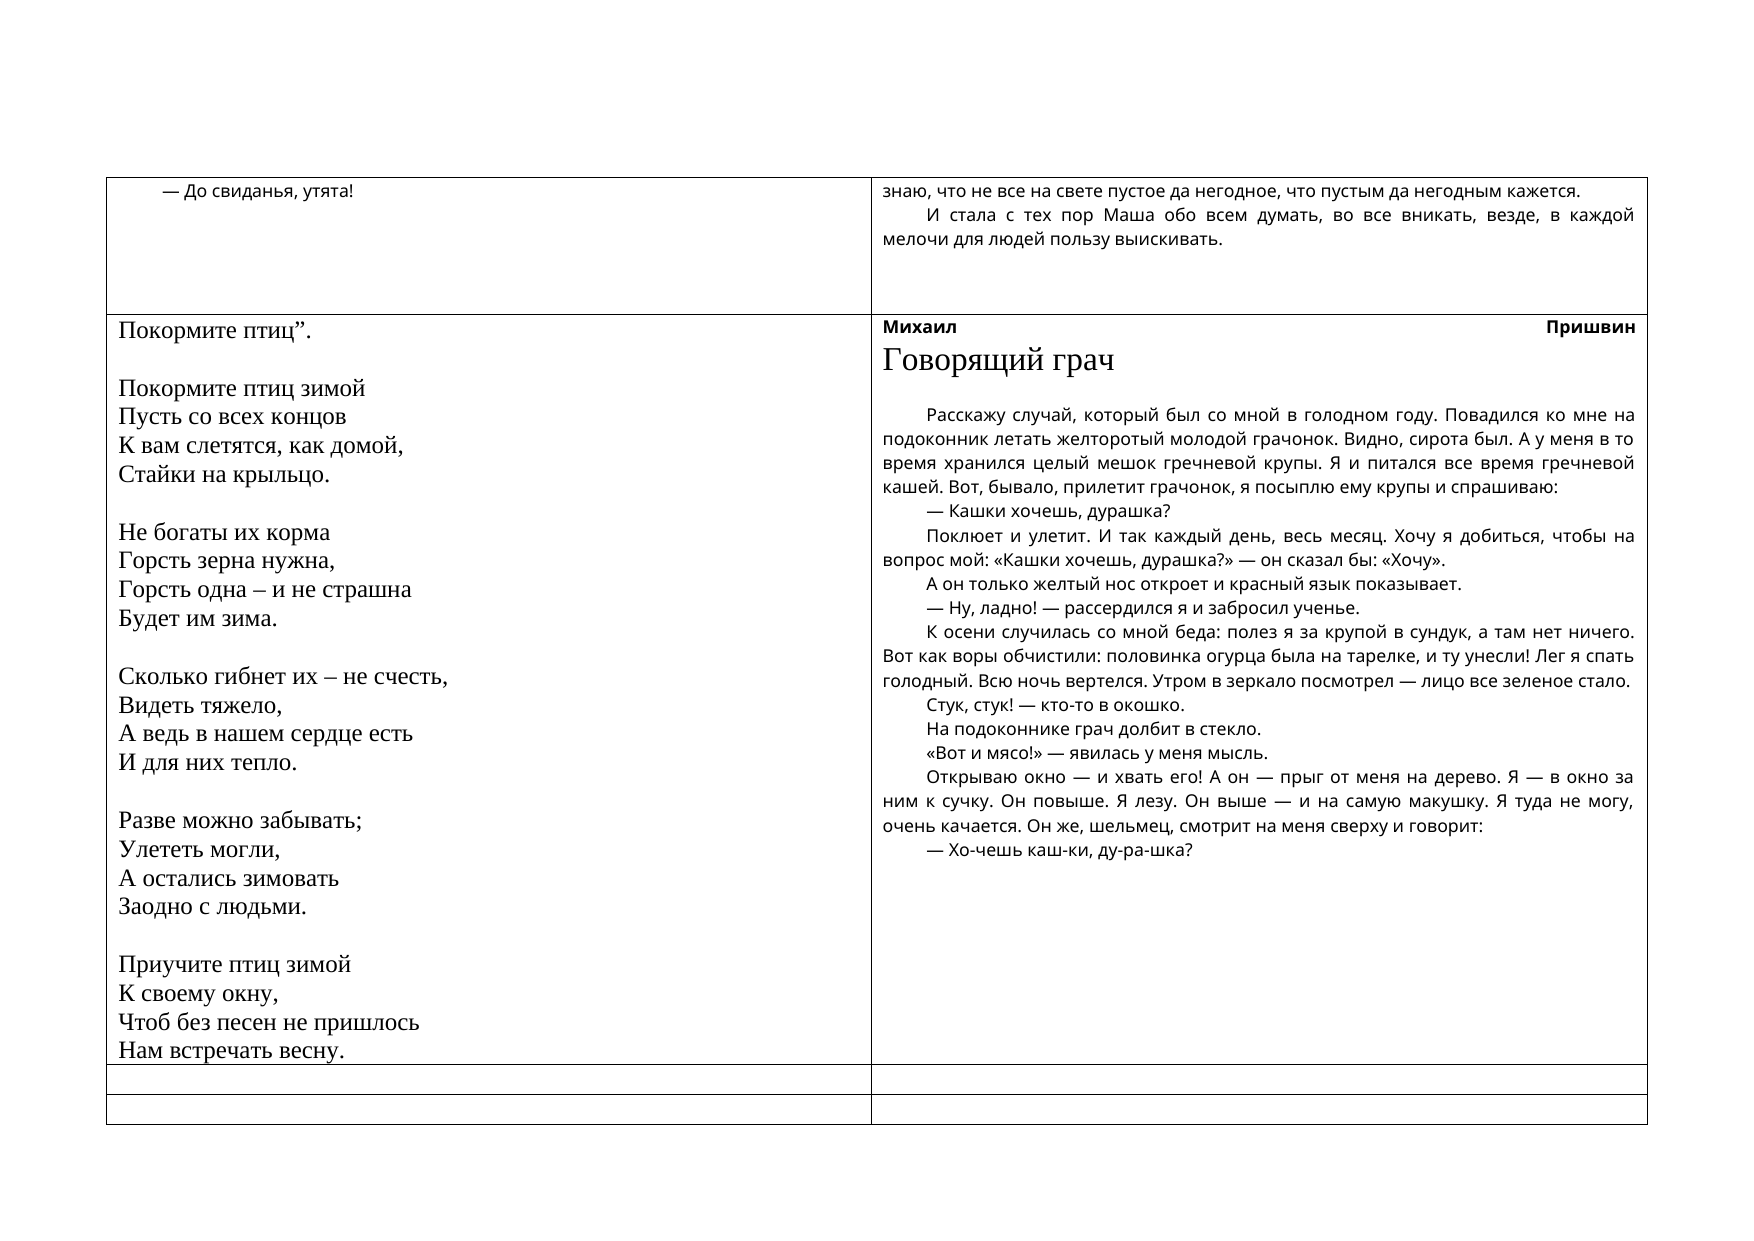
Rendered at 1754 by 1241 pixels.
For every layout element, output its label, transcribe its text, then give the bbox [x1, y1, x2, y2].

table_cell [872, 1065, 1647, 1094]
table_cell Покормите птиц”. Покормите птиц зимой Пусть со всех концов К вам слетятся, как домой, Стайки на крыльцо. Не богаты их корма Горсть зерна нужна, Горсть одна – и не страшна Будет им зима. Сколько гибнет их – не счесть, Видеть тяжело, А ведь в нашем сердце есть И для них тепло. Разве можно забывать; Улететь могли, А остались зимовать Заодно с людьми. Приучите птиц зимой К своему окну, Чтоб без песен не пришлось Нам встречать весну. [107, 315, 871, 1064]
table_cell [107, 1065, 871, 1094]
table_cell [872, 1095, 1647, 1124]
table_cell [107, 1095, 871, 1124]
table_cell Михаил Пришвин Говорящий грач Расскажу случай, который был со мной в голодном году. Повадился ко мне на подоконник летать желторотый молодой грачонок. Видно, сирота был. А у меня в то время хранился целый мешок гречневой крупы. Я и питался все время гречневой кашей. Вот, бывало, прилетит грачонок, я посыплю ему крупы и спрашиваю: — Кашки хочешь, дурашка? Поклюет и улетит. И так каждый день, весь месяц. Хочу я добиться, чтобы на вопрос мой: «Кашки хочешь, дурашка?» — он сказал бы: «Хочу». А он только желтый нос откроет и красный язык показывает. — Ну, ладно! — рассердился я и забросил ученье. К осени случилась со мной беда: полез я за крупой в сундук, а там нет ничего. Вот как воры обчистили: половинка огурца была на тарелке, и ту унесли! Лег я спать голодный. Всю ночь вертелся. Утром в зеркало посмотрел — лицо все зеленое стало. Стук, стук! — кто-то в окошко. На подоконнике грач долбит в стекло. «Вот и мясо!» — явилась у меня мысль. Открываю окно — и хвать его! А он — прыг от меня на дерево. Я — в окно за ним к сучку. Он повыше. Я лезу. Он выше — и на самую макушку. Я туда не могу, очень качается. Он же, шельмец, смотрит на меня сверху и говорит: — Хо-чешь каш-ки, ду-ра-шка? [872, 315, 1647, 1064]
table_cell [872, 178, 1647, 314]
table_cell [107, 178, 871, 314]
